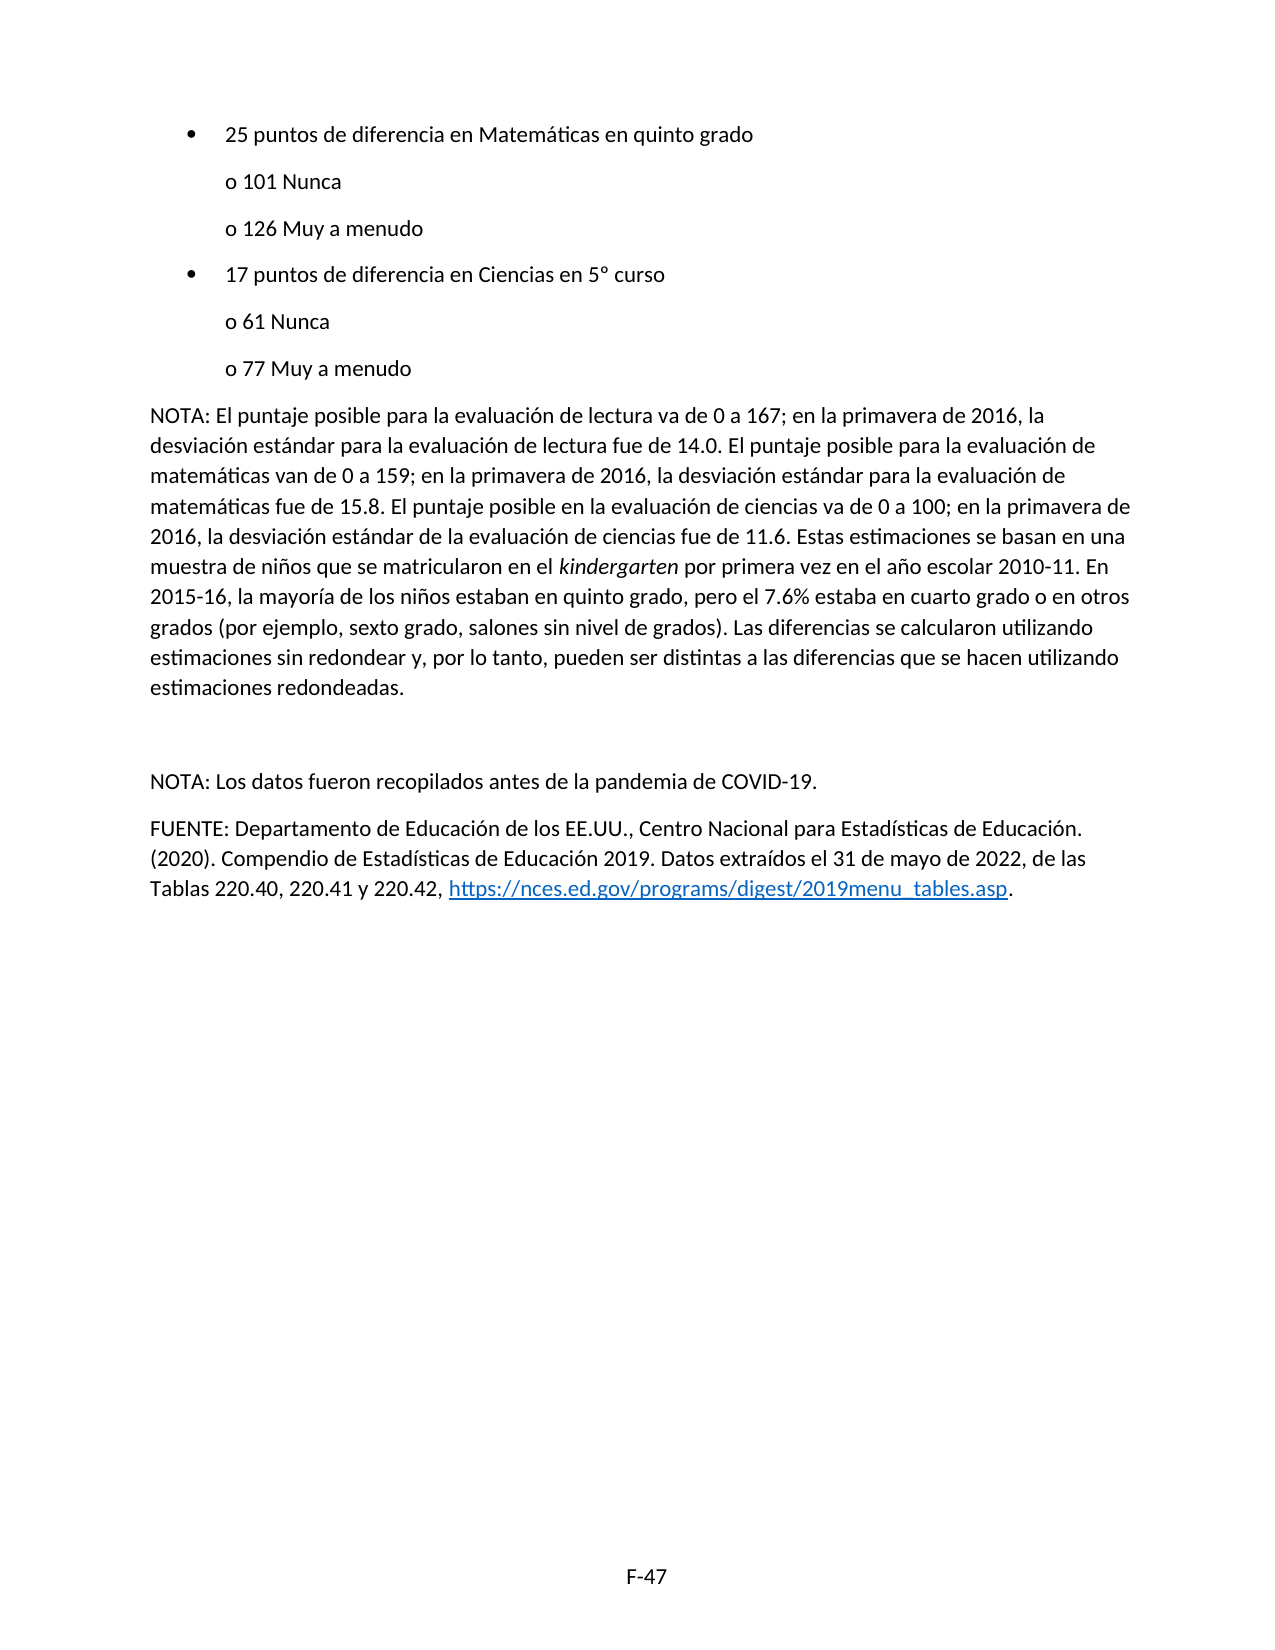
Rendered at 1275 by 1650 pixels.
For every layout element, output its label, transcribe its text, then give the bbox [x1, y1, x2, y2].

text NOTA: Los datos fueron recopilados antes de la pandemia de COVID-19. [150, 767, 1143, 795]
text o 77 Muy a menudo [225, 354, 1143, 382]
list 25 puntos de diferencia en Matemáticas en quinto grado [187, 120, 1143, 148]
text FUENTE: Departamento de Educación de los EE.UU., Centro Nacional para Estadísticas de Educación. (2020). Compendio de Estadísticas de Educación 2019. Datos extraídos el 31 de mayo de 2022, de las Tablas 220.40, 220.41 y 220.42, https://nces.ed.gov/programs/digest/2019menu_tables.asp. [150, 814, 1143, 902]
text o 61 Nunca [225, 307, 1143, 336]
text o 126 Muy a menudo [225, 214, 1143, 242]
list 17 puntos de diferencia en Ciencias en 5º curso [187, 261, 1143, 289]
text NOTA: El puntaje posible para la evaluación de lectura va de 0 a 167; en la primavera de 2016, la desviación estándar para la evaluación de lectura fue de 14.0. El puntaje posible para la evaluación de matemáticas van de 0 a 159; en la primavera de 2016, la desviación estándar para la evaluación de matemáticas fue de 15.8. El puntaje posible en la evaluación de ciencias va de 0 a 100; en la primavera de 2016, la desviación estándar de la evaluación de ciencias fue de 11.6. Estas estimaciones se basan en una muestra de niños que se matricularon en el kindergarten por primera vez en el año escolar 2010-11. En 2015-16, la mayoría de los niños estaban en quinto grado, pero el 7.6% estaba en cuarto grado o en otros grados (por ejemplo, sexto grado, salones sin nivel de grados). Las diferencias se calcularon utilizando estimaciones sin redondear y, por lo tanto, pueden ser distintas a las diferencias que se hacen utilizando estimaciones redondeadas. [150, 401, 1143, 701]
text o 101 Nunca [225, 167, 1143, 195]
